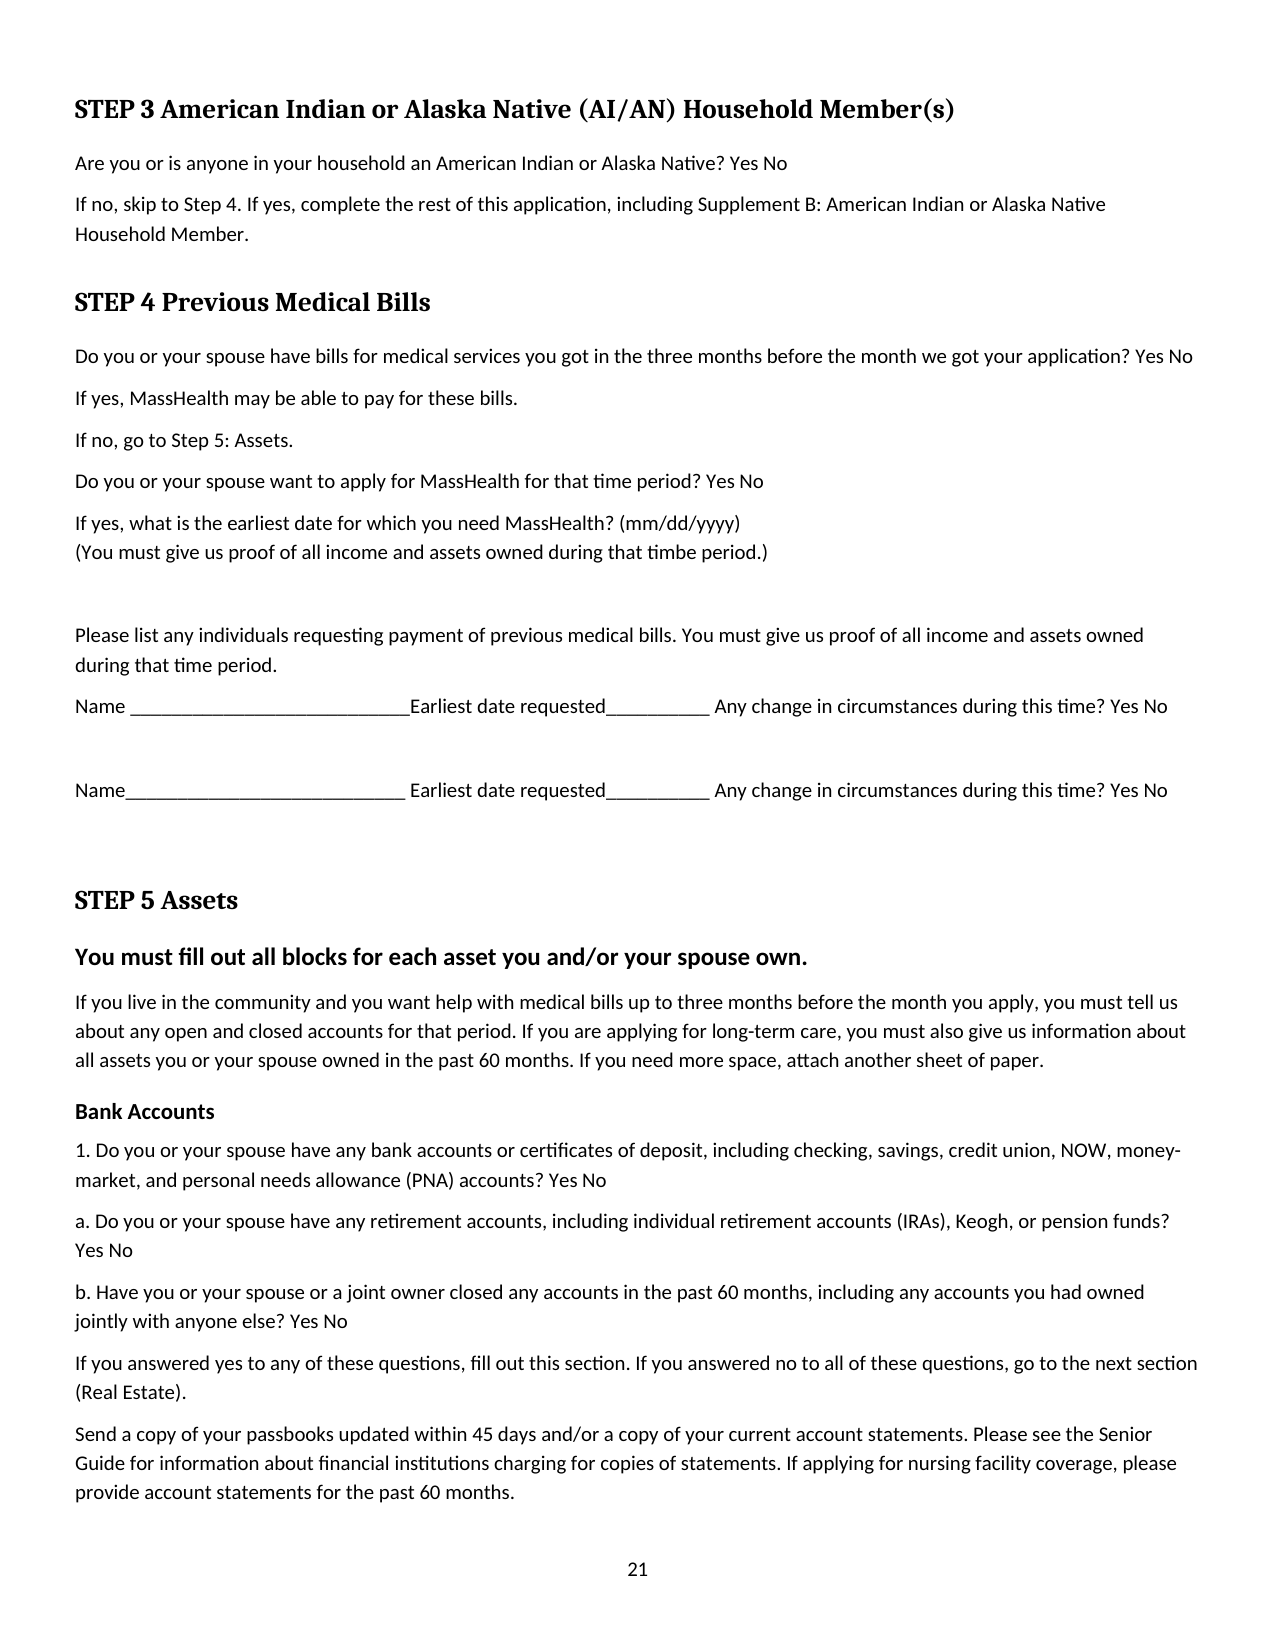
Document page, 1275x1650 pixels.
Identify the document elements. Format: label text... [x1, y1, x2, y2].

text If you live in the community and you want help with medical bills up to three months before the month you apply, you must tell us about any open and closed accounts for that period. If you are applying for long-term care, you must also give us information about all assets you or your spouse owned in the past 60 months. If you need more space, attach another sheet of paper. [75, 989, 1200, 1073]
text Are you or is anyone in your household an American Indian or Alaska Native? Yes No [75, 150, 1200, 175]
text Do you or your spouse want to apply for MassHealth for that time period? Yes No [75, 468, 1200, 494]
text If you answered yes to any of these questions, fill out this section. If you answered no to all of these questions, go to the next section (Real Estate). [75, 1350, 1200, 1405]
subtitle STEP 3 American Indian or Alaska Native (AI/AN) Household Member(s) [75, 94, 1200, 125]
text b. Have you or your spouse or a joint owner closed any accounts in the past 60 months, including any accounts you had owned jointly with anyone else? Yes No [75, 1279, 1200, 1334]
text If no, go to Step 5: Assets. [75, 427, 1200, 452]
text If yes, MassHealth may be able to pay for these bills. [75, 385, 1200, 411]
subtitle STEP 5 Assets [75, 885, 1200, 916]
text You must fill out all blocks for each asset you and/or your spouse own. [75, 941, 1200, 972]
text Do you or your spouse have bills for medical services you got in the three months before the month we got your application? Yes No [75, 343, 1200, 369]
text a. Do you or your spouse have any retirement accounts, including individual retirement accounts (IRAs), Keogh, or pension funds? Yes No [75, 1208, 1200, 1263]
text Name___________________________ Earliest date requested__________ Any change in circumstances during this time? Yes No [75, 777, 1200, 802]
text If no, skip to Step 4. If yes, complete the rest of this application, including Supplement B: American Indian or Alaska Native Household Member. [75, 192, 1200, 246]
text 1. Do you or your spouse have any bank accounts or certificates of deposit, including checking, savings, credit union, NOW, money-market, and personal needs allowance (PNA) accounts? Yes No [75, 1138, 1200, 1192]
text If yes, what is the earliest date for which you need MassHealth? (mm/dd/yyyy) (You must give us proof of all income and assets owned during that timbe period.) [75, 510, 1200, 565]
text Please list any individuals requesting payment of previous medical bills. You must give us proof of all income and assets owned during that time period. [75, 623, 1200, 677]
text Name ___________________________Earliest date requested__________ Any change in circumstances during this time? Yes No [75, 693, 1200, 719]
text Send a copy of your passbooks updated within 45 days and/or a copy of your current account statements. Please see the Senior Guide for information about financial institutions charging for copies of statements. If applying for nursing facility coverage, please provide account statements for the past 60 months. [75, 1421, 1200, 1505]
subtitle STEP 4 Previous Medical Bills [75, 287, 1200, 318]
subtitle Bank Accounts [75, 1097, 1200, 1125]
